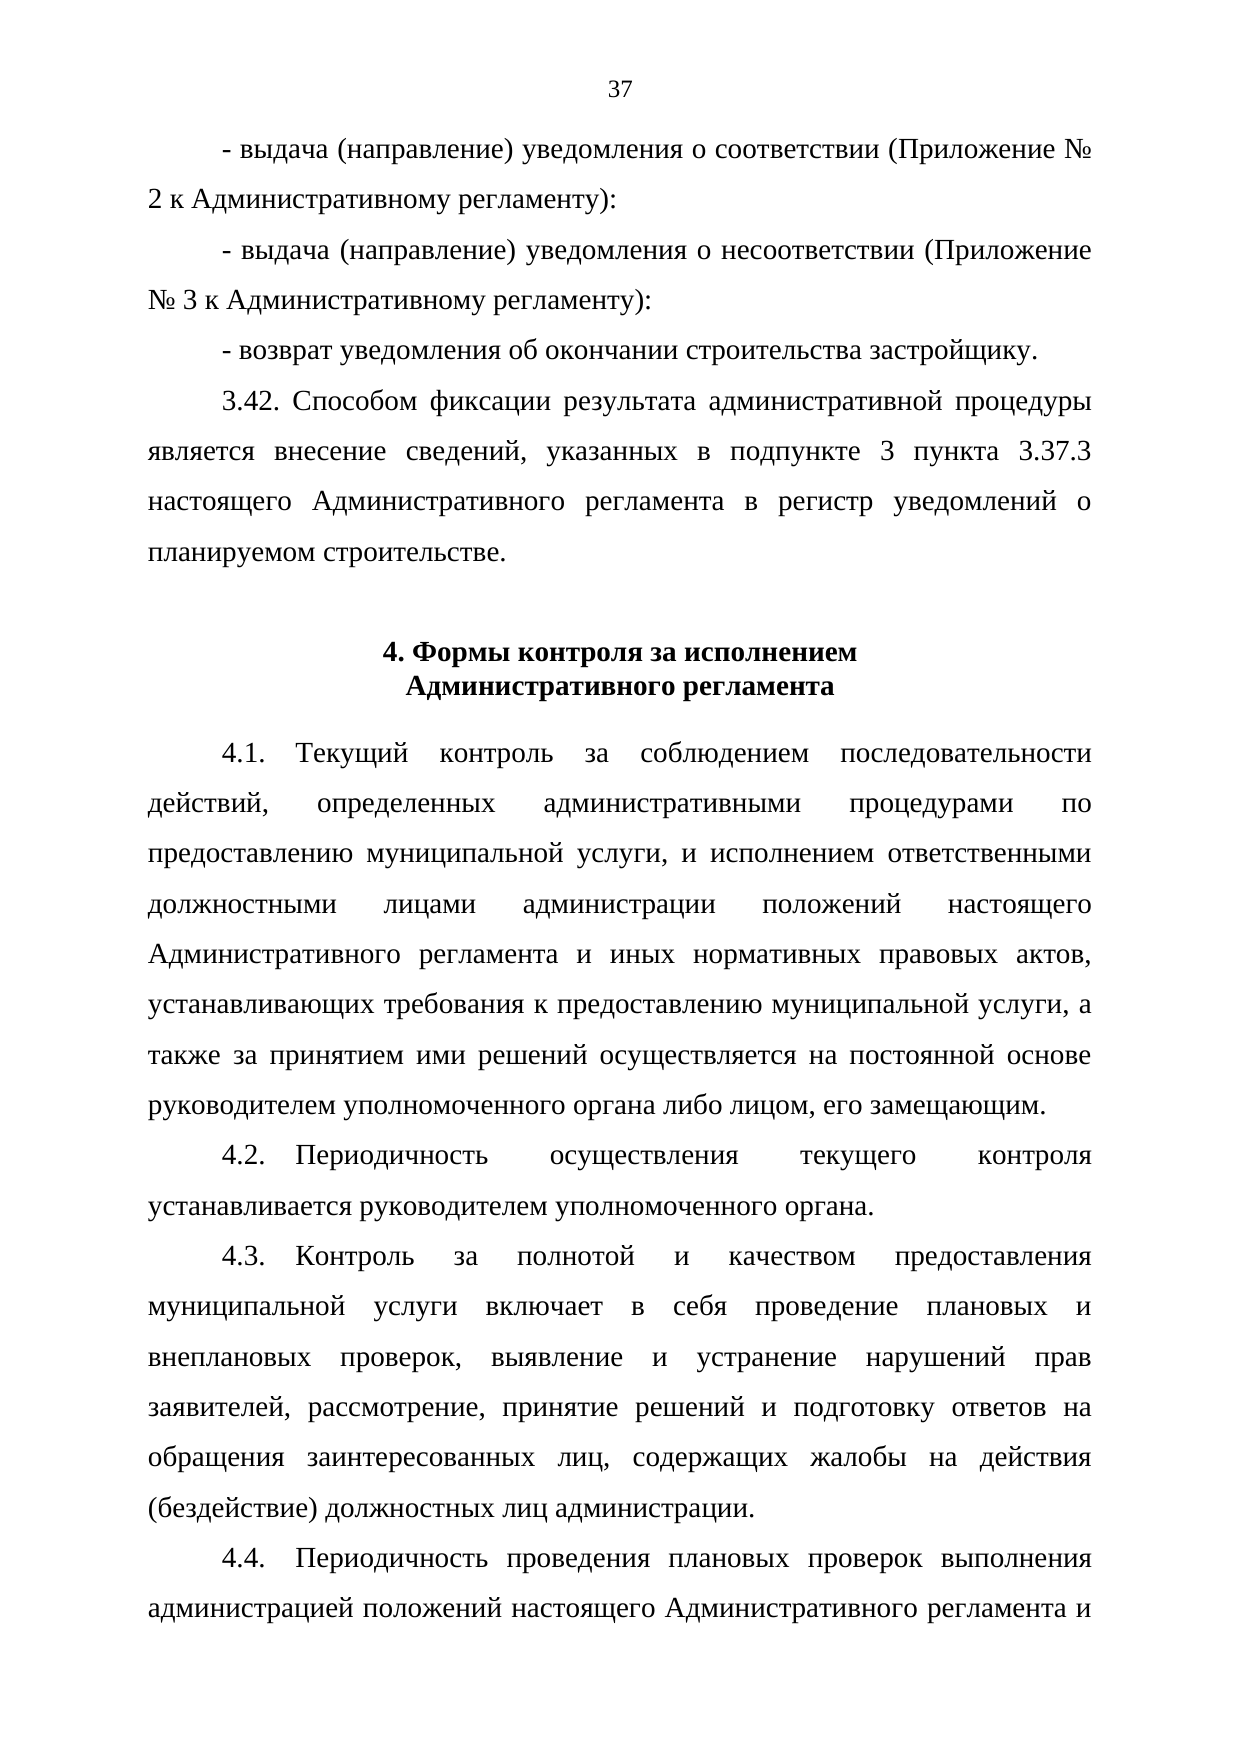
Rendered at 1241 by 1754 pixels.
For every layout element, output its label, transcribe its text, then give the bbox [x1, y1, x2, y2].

text 4.3. Контроль за полнотой и качеством предоставления муниципальной услуги включает в себя проведение плановых и внеплановых проверок, выявление и устранение нарушений прав заявителей, рассмотрение, принятие решений и подготовку ответов на обращения заинтересованных лиц, содержащих жалобы на действия (бездействие) должностных лиц администрации. [148, 1238, 1092, 1523]
text 4.1. Текущий контроль за соблюдением последовательности действий, определенных административными процедурами по предоставлению муниципальной услуги, и исполнением ответственными должностными лицами администрации положений настоящего Административного регламента и иных нормативных правовых актов, устанавливающих требования к предоставлению муниципальной услуги, а также за принятием ими решений осуществляется на постоянной основе руководителем уполномоченного органа либо лицом, его замещающим. [148, 735, 1092, 1121]
text - выдача (направление) уведомления о соответствии (Приложение № 2 к Административному регламенту): [148, 131, 1092, 215]
text 4. Формы контроля за исполнением [148, 634, 1092, 668]
text 3.42. Способом фиксации результата административной процедуры является внесение сведений, указанных в подпункте 3 пункта 3.37.3 настоящего Административного регламента в регистр уведомлений о планируемом строительстве. [148, 383, 1092, 567]
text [148, 1540, 1092, 1624]
text - выдача (направление) уведомления о несоответствии (Приложение № 3 к Административному регламенту): [148, 232, 1092, 316]
text Административного регламента [148, 668, 1092, 701]
text 4.2. Периодичность осуществления текущего контроля устанавливается руководителем уполномоченного органа. [148, 1137, 1092, 1221]
text - возврат уведомления об окончании строительства застройщику. [148, 332, 1092, 366]
